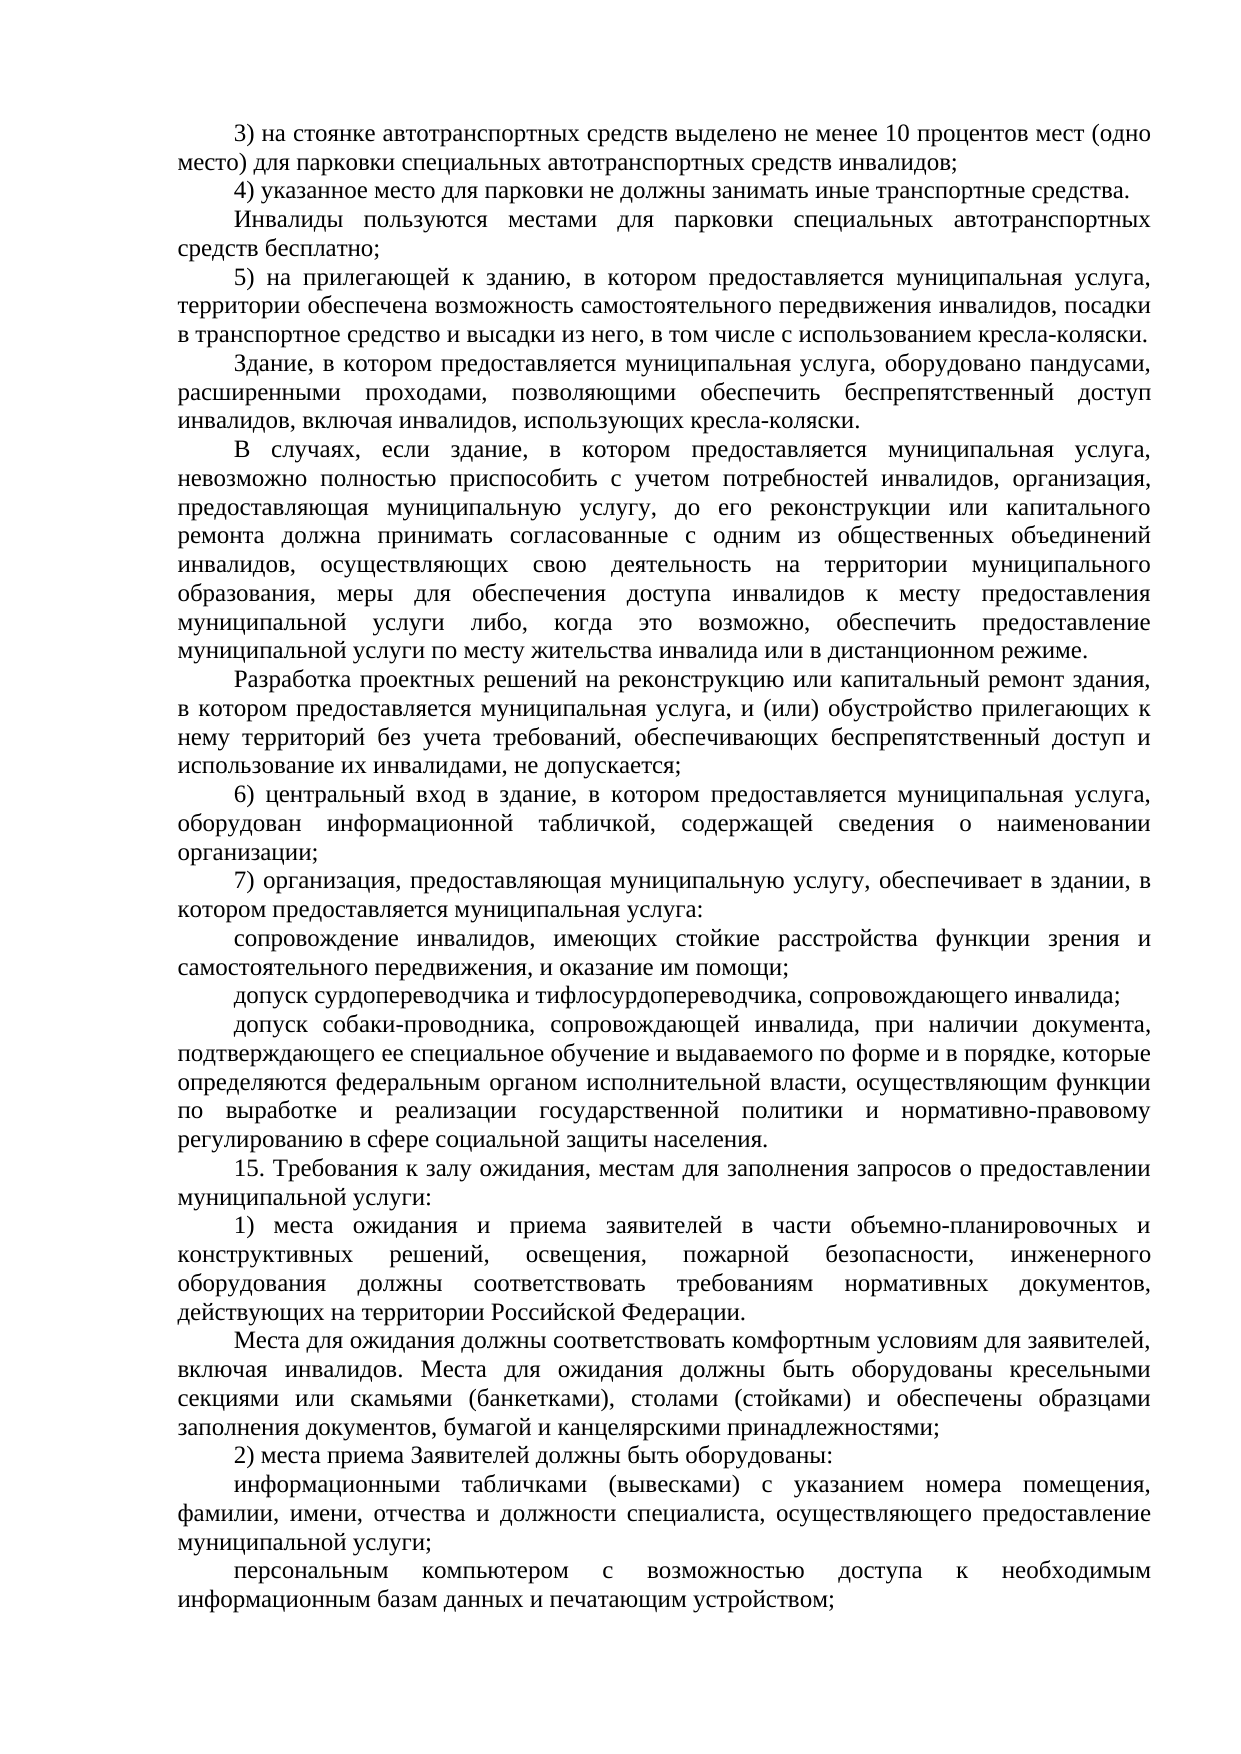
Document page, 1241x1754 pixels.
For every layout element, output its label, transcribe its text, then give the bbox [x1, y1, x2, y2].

text 3) на стоянке автотранспортных средств выделено не менее 10 процентов мест (одно место) для парковки специальных автотранспортных средств инвалидов; [177, 118, 1152, 176]
text 5) на прилегающей к зданию, в котором предоставляется муниципальная услуга, территории обеспечена возможность самостоятельного передвижения инвалидов, посадки в транспортное средство и высадки из него, в том числе с использованием кресла-коляски. [177, 262, 1152, 348]
text 6) центральный вход в здание, в котором предоставляется муниципальная услуга, оборудован информационной табличкой, содержащей сведения о наименовании организации; [177, 779, 1152, 866]
text В случаях, если здание, в котором предоставляется муниципальная услуга, невозможно полностью приспособить с учетом потребностей инвалидов, организация, предоставляющая муниципальную услугу, до его реконструкции или капитального ремонта должна принимать согласованные с одним из общественных объединений инвалидов, осуществляющих свою деятельность на территории муниципального образования, меры для обеспечения доступа инвалидов к месту предоставления муниципальной услуги либо, когда это возможно, обеспечить предоставление муниципальной услуги по месту жительства инвалида или в дистанционном режиме. [177, 434, 1152, 664]
text допуск собаки-проводника, сопровождающей инвалида, при наличии документа, подтверждающего ее специальное обучение и выдаваемого по форме и в порядке, которые определяются федеральным органом исполнительной власти, осуществляющим функции по выработке и реализации государственной политики и нормативно-правовому регулированию в сфере социальной защиты населения. [177, 1009, 1152, 1153]
text Разработка проектных решений на реконструкцию или капитальный ремонт здания, в котором предоставляется муниципальная услуга, и (или) обустройство прилегающих к нему территорий без учета требований, обеспечивающих беспрепятственный доступ и использование их инвалидами, не допускается; [177, 664, 1152, 779]
text 4) указанное место для парковки не должны занимать иные транспортные средства. [177, 176, 1152, 204]
text информационными табличками (вывесками) с указанием номера помещения, фамилии, имени, отчества и должности специалиста, осуществляющего предоставление муниципальной услуги; [177, 1469, 1152, 1556]
text персональным компьютером с возможностью доступа к необходимым информационным базам данных и печатающим устройством; [177, 1556, 1152, 1613]
text Места для ожидания должны соответствовать комфортным условиям для заявителей, включая инвалидов. Места для ожидания должны быть оборудованы кресельными секциями или скамьями (банкетками), столами (стойками) и обеспечены образцами заполнения документов, бумагой и канцелярскими принадлежностями; [177, 1326, 1152, 1441]
text 7) организация, предоставляющая муниципальную услугу, обеспечивает в здании, в котором предоставляется муниципальная услуга: [177, 866, 1152, 923]
text 15. Требования к залу ожидания, местам для заполнения запросов о предоставлении муниципальной услуги: [177, 1153, 1152, 1211]
text допуск сурдопереводчика и тифлосурдопереводчика, сопровождающего инвалида; [177, 981, 1152, 1009]
text сопровождение инвалидов, имеющих стойкие расстройства функции зрения и самостоятельного передвижения, и оказание им помощи; [177, 923, 1152, 981]
text Здание, в котором предоставляется муниципальная услуга, оборудовано пандусами, расширенными проходами, позволяющими обеспечить беспрепятственный доступ инвалидов, включая инвалидов, использующих кресла-коляски. [177, 348, 1152, 434]
text 1) места ожидания и приема заявителей в части объемно-планировочных и конструктивных решений, освещения, пожарной безопасности, инженерного оборудования должны соответствовать требованиям нормативных документов, действующих на территории Российской Федерации. [177, 1211, 1152, 1326]
text Инвалиды пользуются местами для парковки специальных автотранспортных средств бесплатно; [177, 204, 1152, 262]
text 2) места приема Заявителей должны быть оборудованы: [177, 1441, 1152, 1469]
